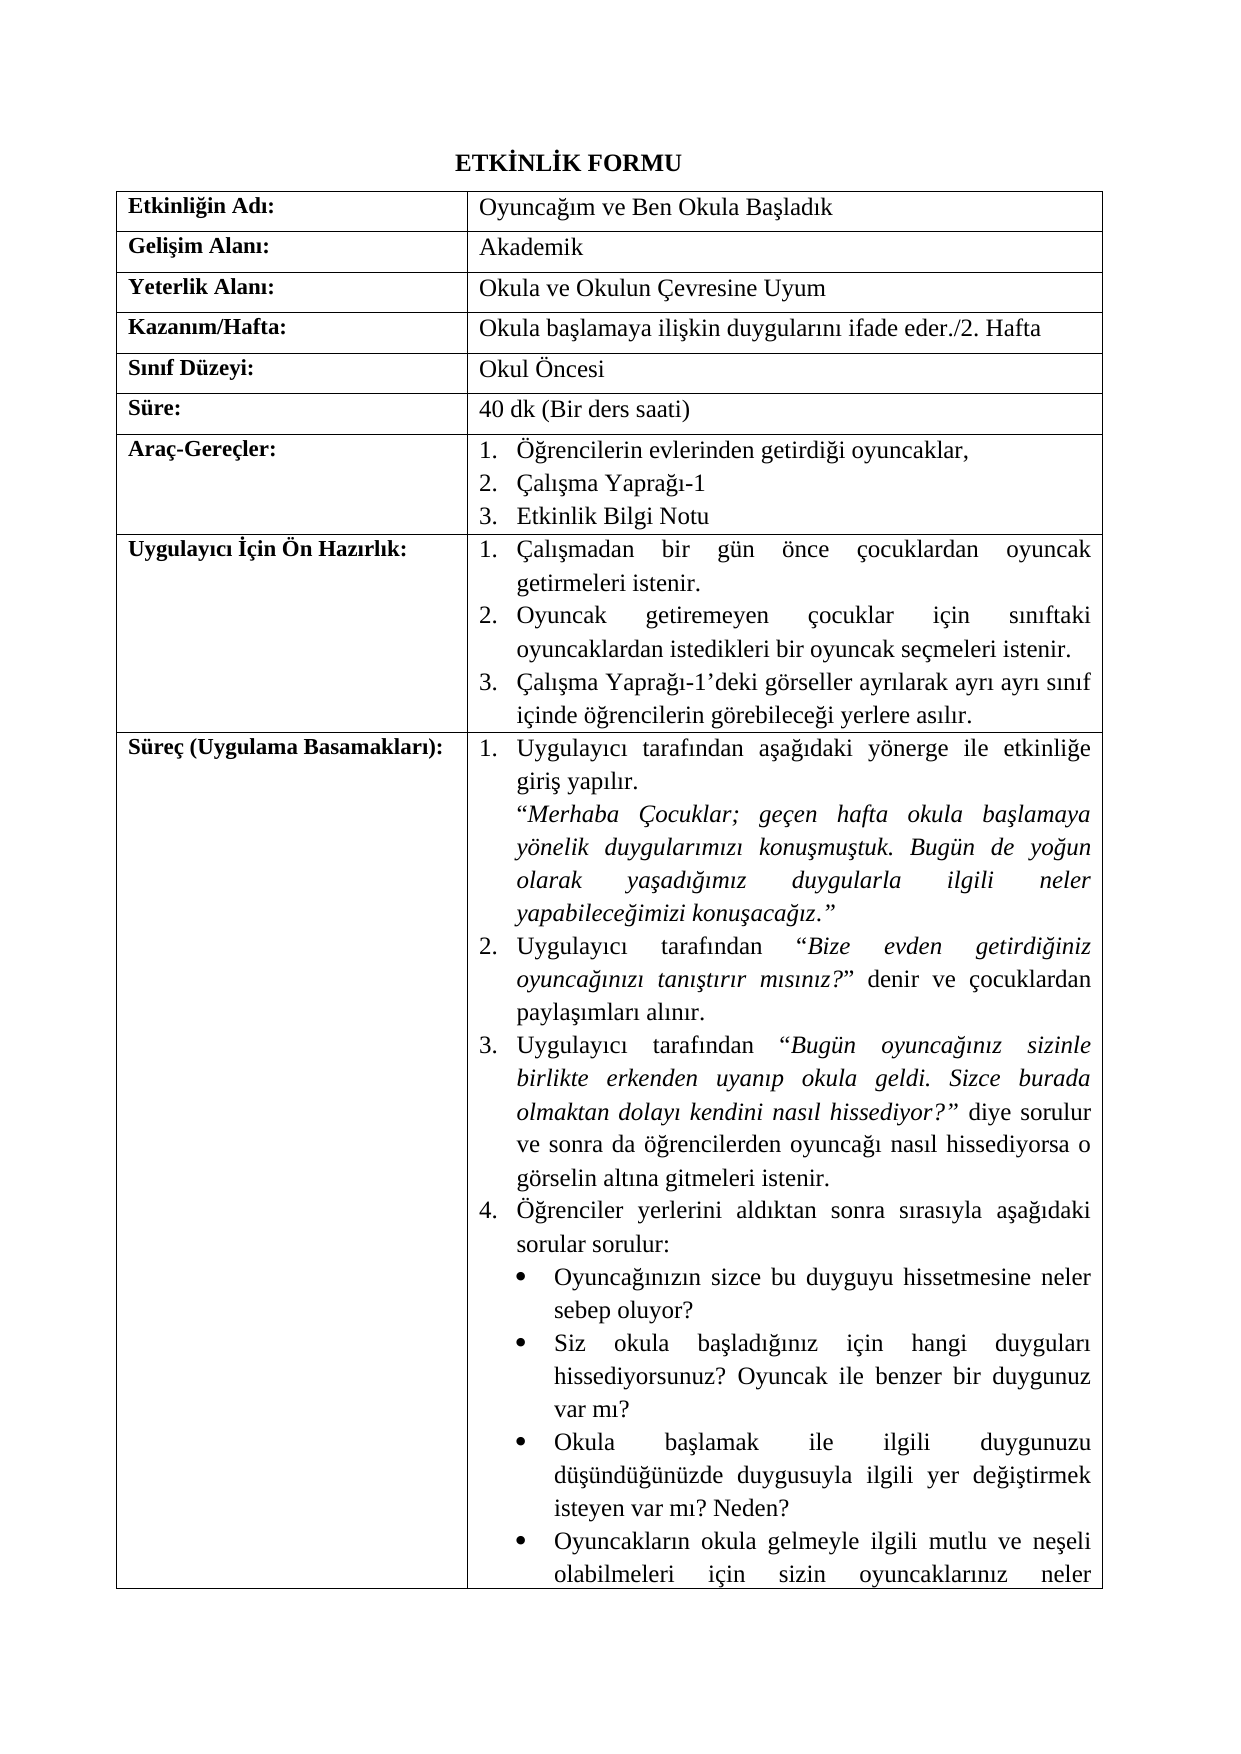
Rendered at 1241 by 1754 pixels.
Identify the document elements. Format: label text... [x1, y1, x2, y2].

table_cell Çalışmadan bir gün önce çocuklardan oyuncak getirmeleri istenir. Oyuncak getiremeyen çocuklar için sınıftaki oyuncaklardan istedikleri bir oyuncak seçmeleri istenir. Çalışma Yaprağı-1’deki görseller ayrılarak ayrı ayrı sınıf içinde öğrencilerin görebileceği yerlere asılır. [468, 535, 1102, 732]
table_cell Okul Öncesi [468, 354, 1102, 393]
table_cell Okula başlamaya ilişkin duygularını ifade eder./2. Hafta [468, 313, 1102, 353]
table_header Oyuncağım ve Ben Okula Başladık [468, 192, 1102, 231]
table_cell Öğrencilerin evlerinden getirdiği oyuncaklar, Çalışma Yaprağı-1 Etkinlik Bilgi Notu [468, 435, 1102, 533]
table_cell Sınıf Düzeyi: [117, 354, 467, 393]
table_header Etkinliğin Adı: [117, 192, 467, 231]
text ETKİNLİK FORMU [44, 148, 1093, 176]
table_cell Kazanım/Hafta: [117, 313, 467, 353]
table_cell Süre: [117, 394, 467, 434]
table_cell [117, 733, 467, 1588]
table_cell Uygulayıcı İçin Ön Hazırlık: [117, 535, 467, 732]
table_cell Gelişim Alanı: [117, 232, 467, 272]
table_cell 40 dk (Bir ders saati) [468, 394, 1102, 434]
table_cell Yeterlik Alanı: [117, 273, 467, 312]
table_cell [468, 733, 1102, 1588]
table_cell Okula ve Okulun Çevresine Uyum [468, 273, 1102, 312]
table_cell Araç-Gereçler: [117, 435, 467, 533]
table_cell Akademik [468, 232, 1102, 272]
